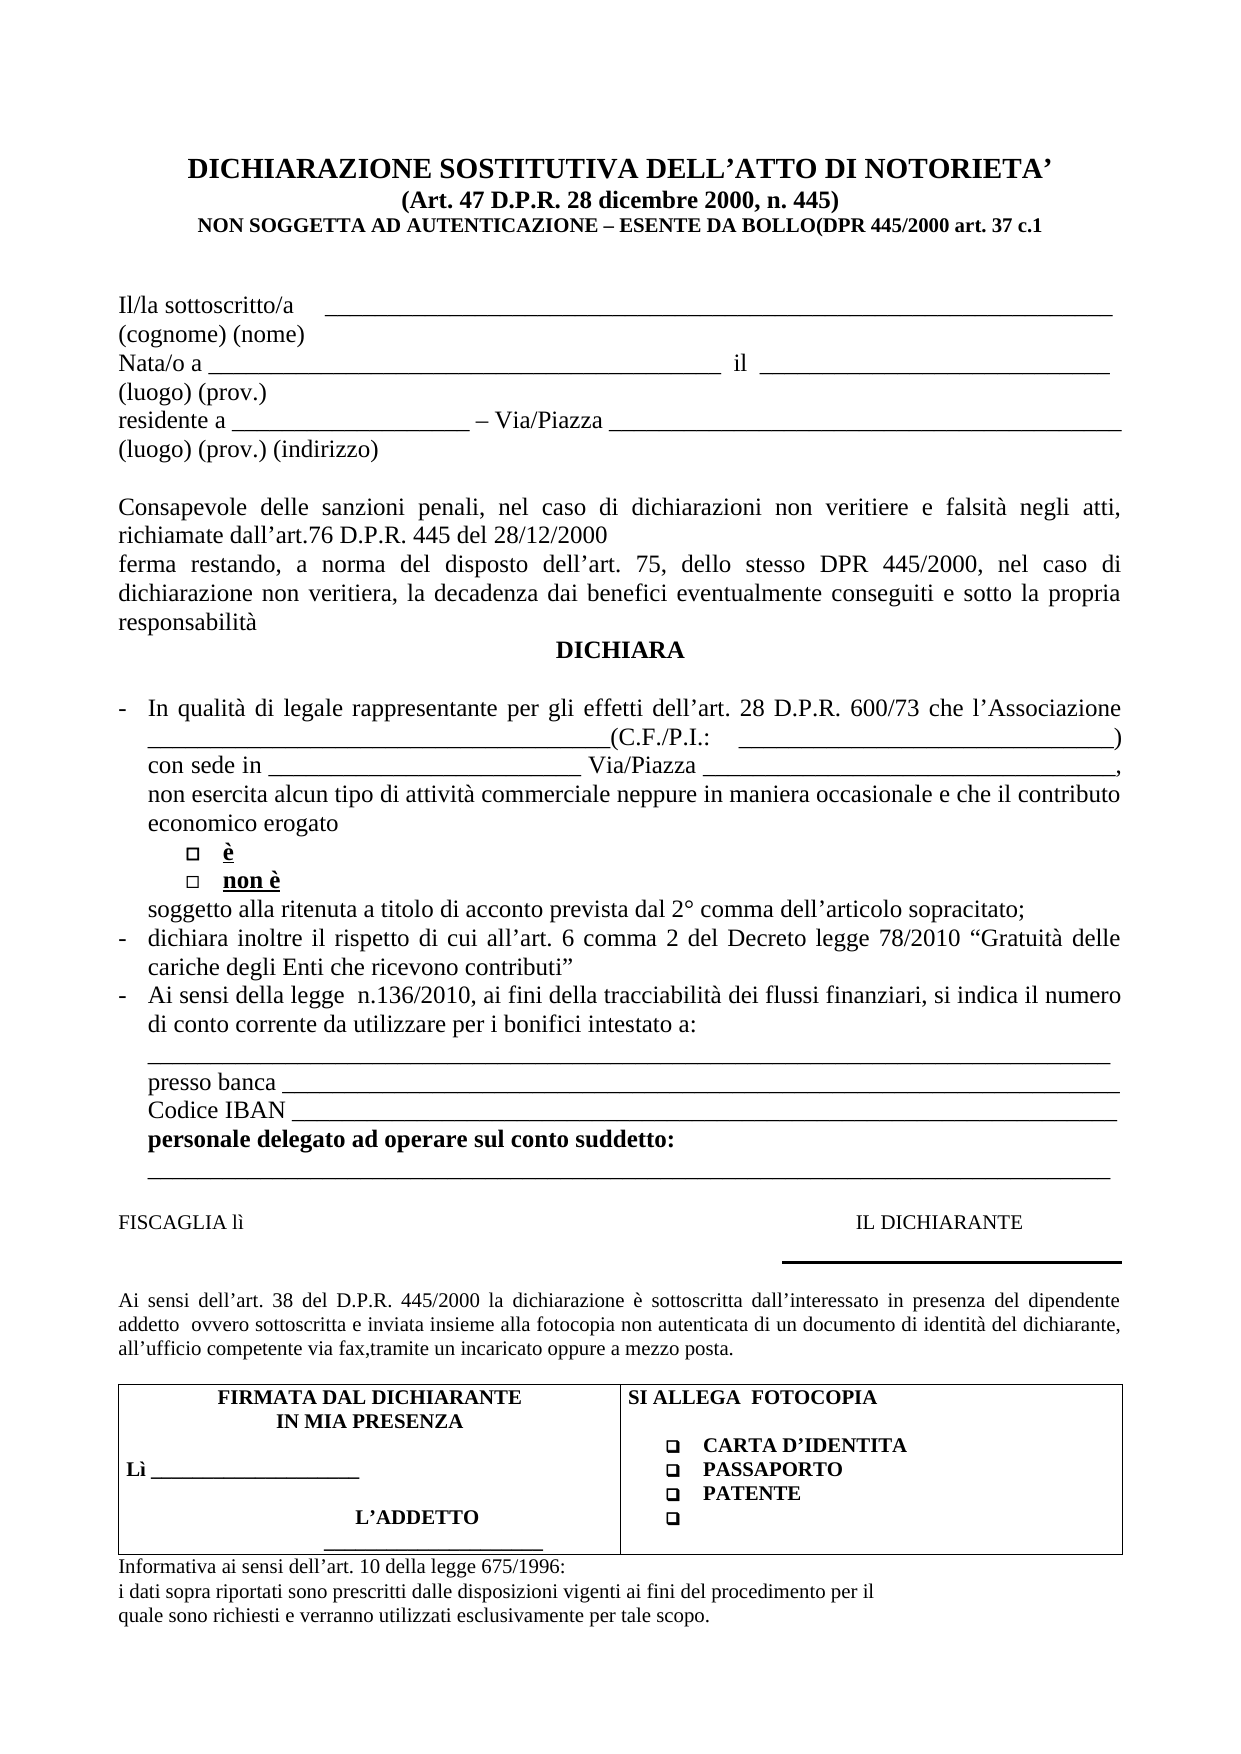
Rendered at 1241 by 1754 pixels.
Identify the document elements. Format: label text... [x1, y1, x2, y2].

text ferma restando, a norma del disposto dell’art. 75, dello stesso DPR 445/2000, nel caso di dichiarazione non veritiera, la decadenza dai benefici eventualmente conseguiti e sotto la propria responsabilità [118, 549, 1122, 635]
text quale sono richiesti e verranno utilizzati esclusivamente per tale scopo. [118, 1603, 1122, 1627]
list Ai sensi della legge n.136/2010, ai fini della tracciabilità dei flussi finanziari, si indica il numero di conto corrente da utilizzare per i bonifici intestato a: [118, 980, 1122, 1038]
subtitle DICHIARAZIONE SOSTITUTIVA DELL’ATTO DI NOTORIETA’ [118, 151, 1122, 185]
text Informativa ai sensi dell’art. 10 della legge 675/1996: [118, 1555, 1122, 1578]
text personale delegato ad operare sul conto suddetto: [148, 1124, 1122, 1153]
text _____________________________________________________________________________ [148, 1038, 1122, 1067]
text FISCAGLIA lì IL DICHIARANTE [118, 1210, 1122, 1234]
list dichiara inoltre il rispetto di cui all’art. 6 comma 2 del Decreto legge 78/2010 “Gratuità delle cariche degli Enti che ricevono contributi” [118, 923, 1122, 980]
text presso banca ___________________________________________________________________ [148, 1067, 1122, 1095]
text i dati sopra riportati sono prescritti dalle disposizioni vigenti ai fini del procedimento per il [118, 1578, 1122, 1603]
text Codice IBAN __________________________________________________________________ [148, 1095, 1122, 1124]
text (Art. 47 D.P.R. 28 dicembre 2000, n. 445) [118, 185, 1122, 213]
text residente a ___________________ – Via/Piazza _________________________________________ [118, 405, 1122, 434]
list è [185, 837, 1122, 865]
list non è [185, 865, 1122, 894]
text Il/la sottoscritto/a _______________________________________________________________ [118, 290, 1122, 319]
text (luogo) (prov.) [118, 377, 1122, 405]
list In qualità di legale rappresentante per gli effetti dell’art. 28 D.P.R. 600/73 che l’Associazione _____________________________________(C.F./P.I.: ______________________________) con sede in _________________________ Via/Piazza _________________________________, non esercita alcun tipo di attività commerciale neppure in maniera occasionale e che il contributo economico erogato [118, 693, 1122, 837]
text _____________________________________________________________________________ [148, 1153, 1122, 1182]
table_header SI ALLEGA FOTOCOPIA CARTA D’IDENTITA PASSAPORTO PATENTE [621, 1385, 1122, 1553]
text (luogo) (prov.) (indirizzo) [118, 434, 1122, 463]
text soggetto alla ritenuta a titolo di acconto prevista dal 2° comma dell’articolo sopracitato; [148, 894, 1122, 923]
text Nata/o a _________________________________________ il ____________________________ [118, 348, 1122, 377]
text (cognome) (nome) [118, 319, 1122, 348]
subtitle DICHIARA [118, 635, 1122, 664]
text NON SOGGETTA AD AUTENTICAZIONE – ESENTE DA BOLLO(DPR 445/2000 art. 37 c.1 [118, 213, 1122, 237]
text Ai sensi dell’art. 38 del D.P.R. 445/2000 la dichiarazione è sottoscritta dall’interessato in presenza del dipendente addetto ovvero sottoscritta e inviata insieme alla fotocopia non autenticata di un documento di identità del dichiarante, all’ufficio competente via fax,tramite un incaricato oppure a mezzo posta. [118, 1288, 1122, 1360]
text Consapevole delle sanzioni penali, nel caso di dichiarazioni non veritiere e falsità negli atti, richiamate dall’art.76 D.P.R. 445 del 28/12/2000 [118, 492, 1122, 549]
table_header FIRMATA DAL DICHIARANTE IN MIA PRESENZA Lì ____________________ L’ADDETTO _____________________ [119, 1385, 620, 1553]
